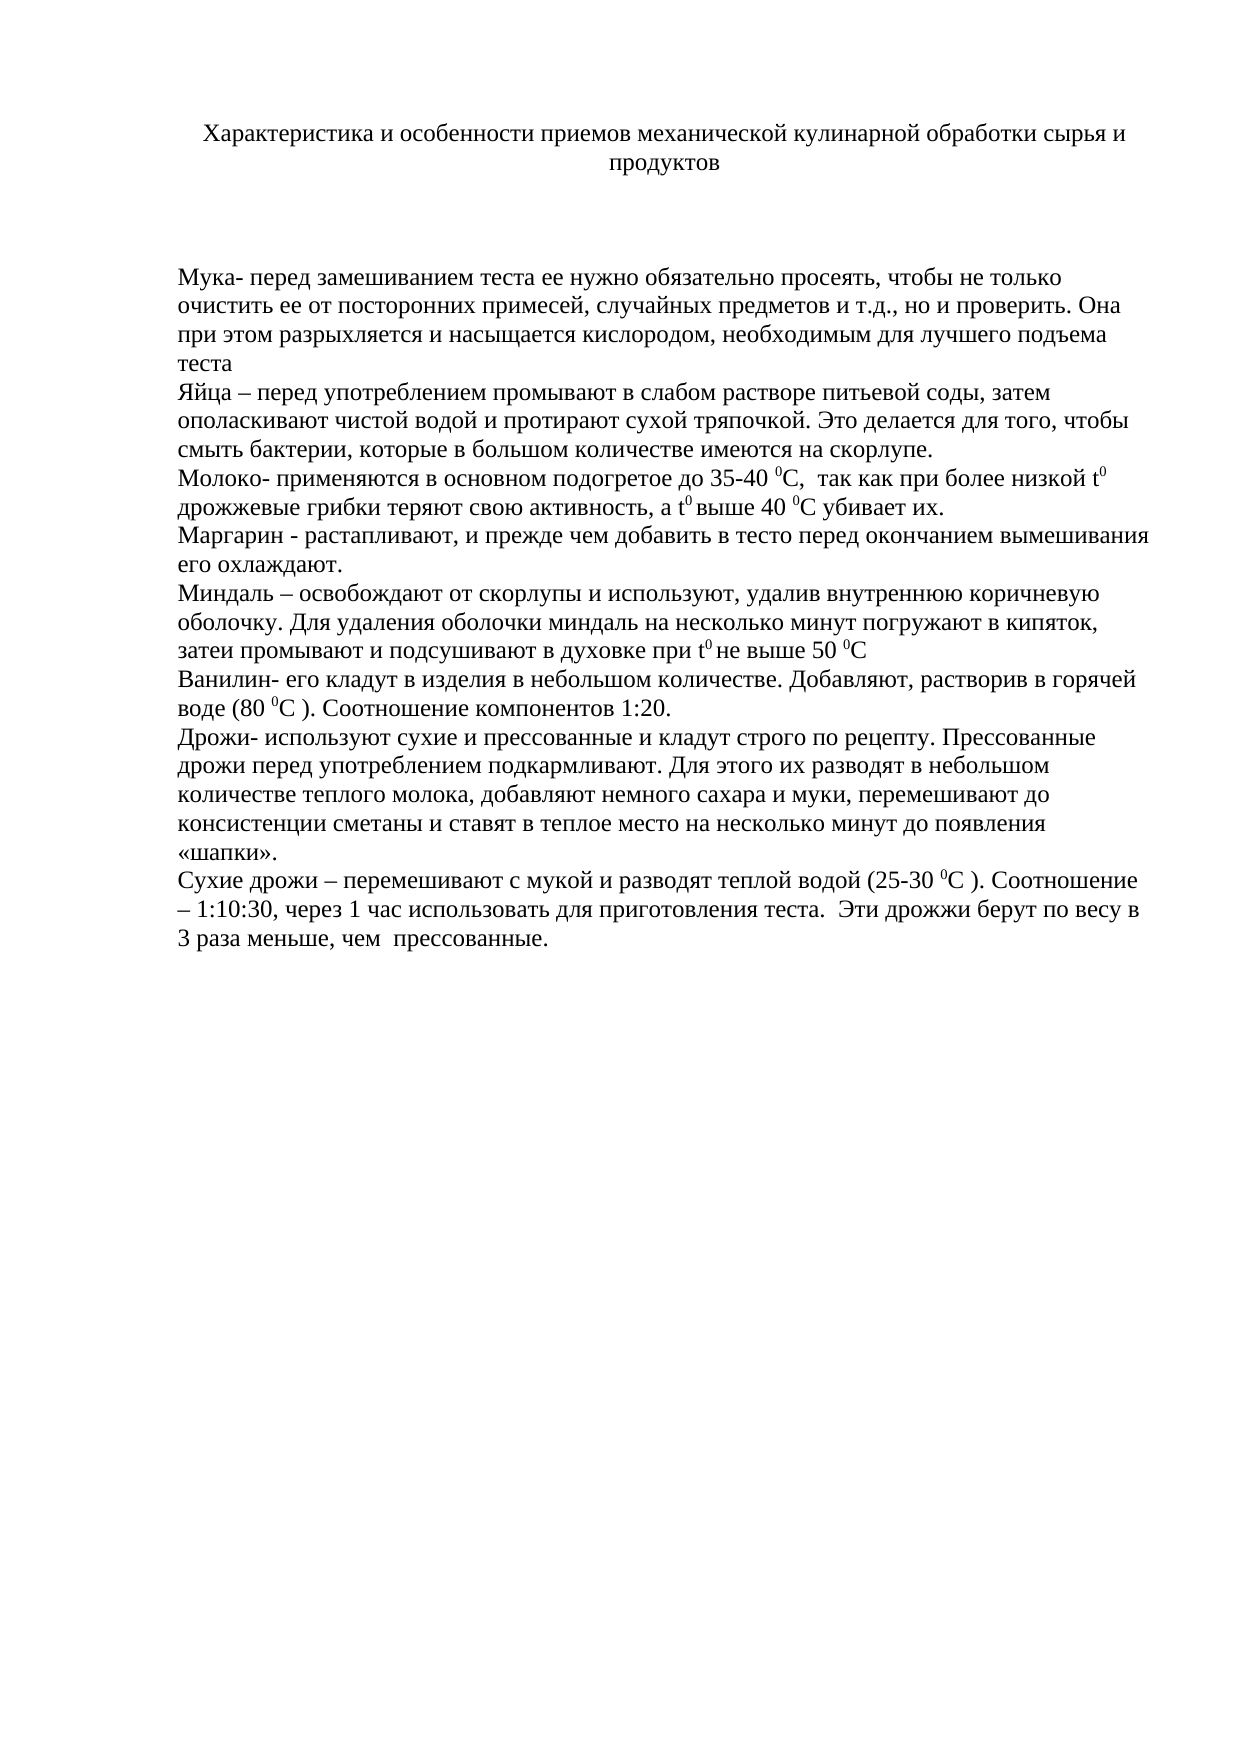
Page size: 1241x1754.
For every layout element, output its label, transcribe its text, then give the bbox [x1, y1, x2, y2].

text Яйца – перед употреблением промывают в слабом растворе питьевой соды, затем ополаскивают чистой водой и протирают сухой тряпочкой. Это делается для того, чтобы смыть бактерии, которые в большом количестве имеются на скорлупе. [177, 377, 1152, 463]
text Миндаль – освобождают от скорлупы и используют, удалив внутреннюю коричневую оболочку. Для удаления оболочки миндаль на несколько минут погружают в кипяток, затеи промывают и подсушивают в духовке при t0 не выше 50 0С [177, 578, 1152, 664]
text Маргарин - растапливают, и прежде чем добавить в тесто перед окончанием вымешивания его охлаждают. [177, 521, 1152, 578]
text Дрожи- используют сухие и прессованные и кладут строго по рецепту. Прессованные дрожи перед употреблением подкармливают. Для этого их разводят в небольшом количестве теплого молока, добавляют немного сахара и муки, перемешивают до консистенции сметаны и ставят в теплое место на несколько минут до появления «шапки». [177, 722, 1152, 866]
text Мука- перед замешиванием теста ее нужно обязательно просеять, чтобы не только очистить ее от посторонних примесей, случайных предметов и т.д., но и проверить. Она при этом разрыхляется и насыщается кислородом, необходимым для лучшего подъема теста [177, 262, 1152, 377]
text Молоко- применяются в основном подогретое до 35-40 0С, так как при более низкой t0 дрожжевые грибки теряют свою активность, а t0 выше 40 0С убивает их. [177, 463, 1152, 521]
text Сухие дрожи – перемешивают с мукой и разводят теплой водой (25-30 0С ). Соотношение – 1:10:30, через 1 час использовать для приготовления теста. Эти дрожжи берут по весу в 3 раза меньше, чем прессованные. [177, 866, 1152, 952]
text Ванилин- его кладут в изделия в небольшом количестве. Добавляют, растворив в горячей воде (80 0С ). Соотношение компонентов 1:20. [177, 664, 1152, 722]
text Характеристика и особенности приемов механической кулинарной обработки сырья и продуктов [177, 118, 1152, 176]
